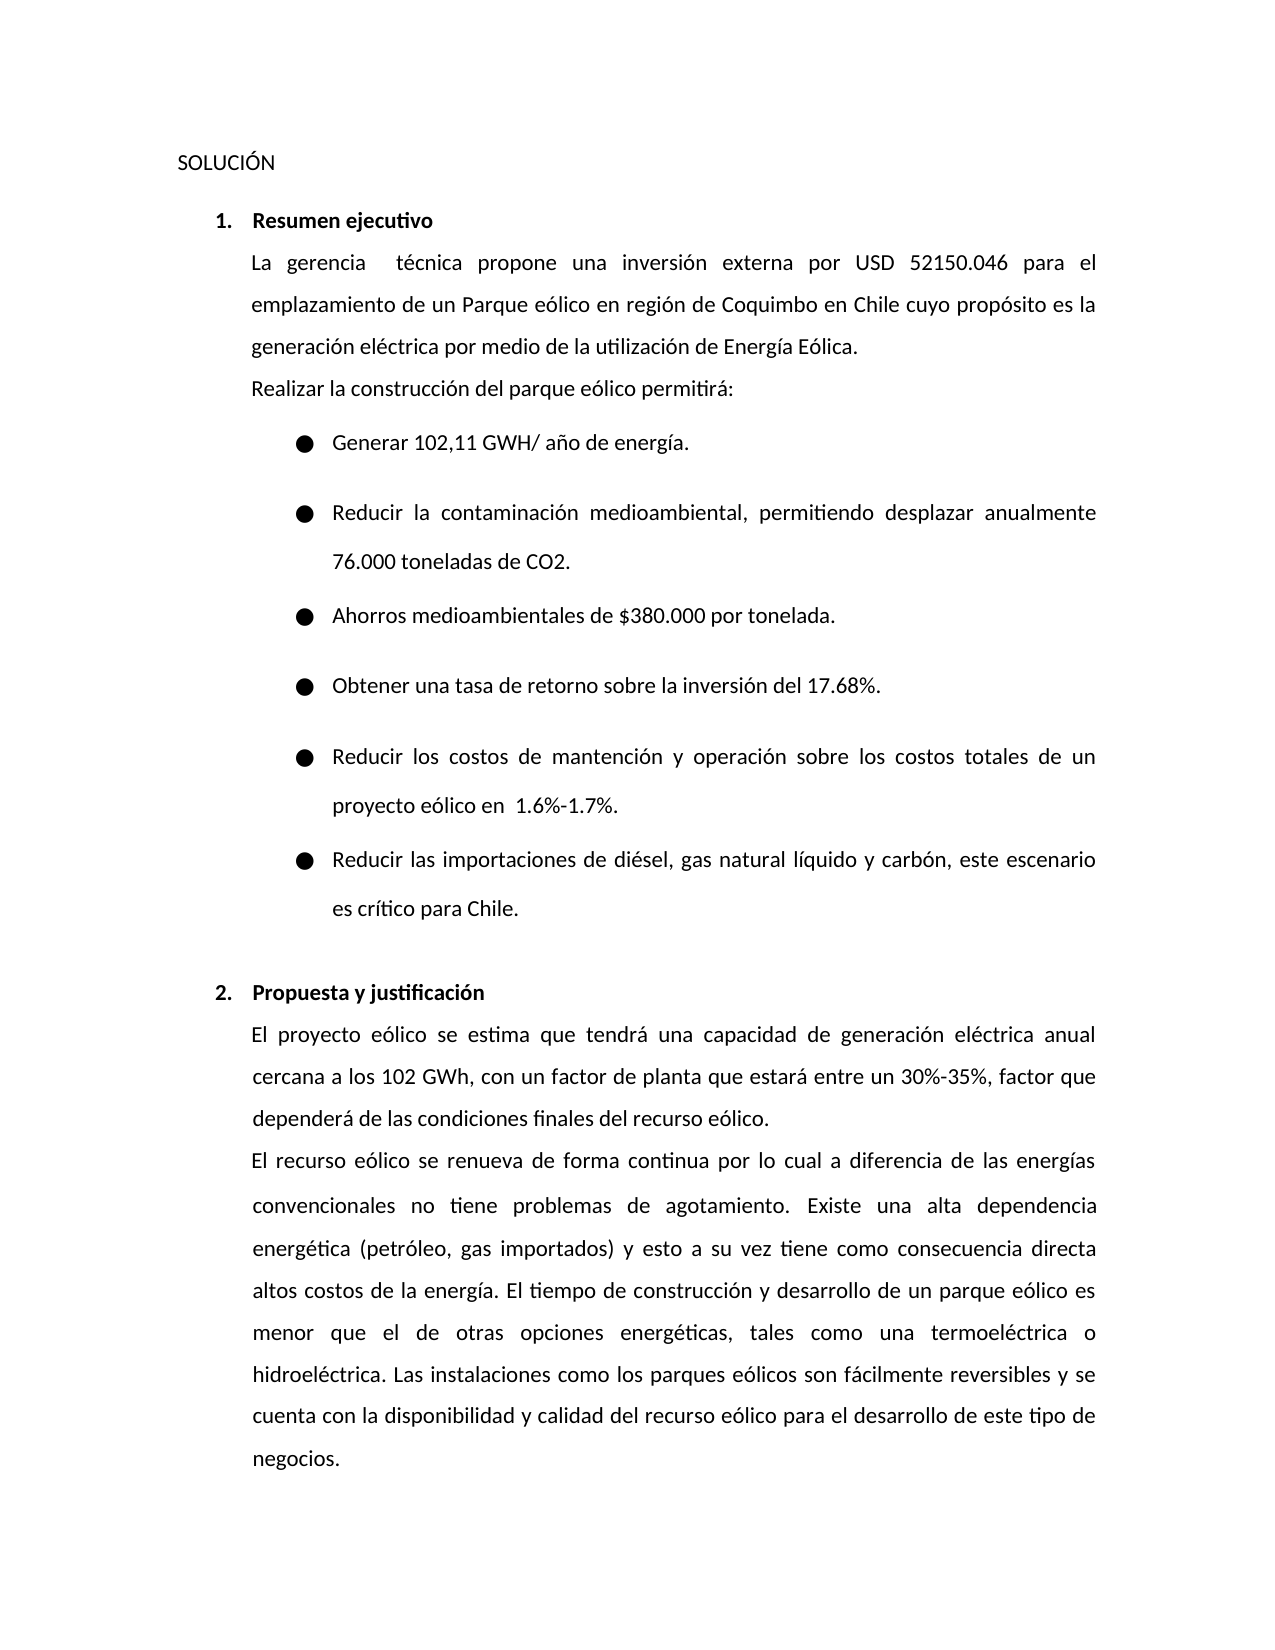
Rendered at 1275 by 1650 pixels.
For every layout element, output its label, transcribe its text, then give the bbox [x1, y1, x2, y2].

list Reducir los costos de mantención y operación sobre los costos totales de un proyecto eólico en 1.6%-1.7%. [294, 730, 1098, 819]
list Propuesta y justificación [215, 978, 1098, 1006]
text Realizar la construcción del parque eólico permitirá: [251, 374, 1098, 402]
text SOLUCIÓN [177, 148, 1098, 176]
list Ahorros medioambientales de $380.000 por tonelada. [294, 589, 1098, 636]
list Reducir la contaminación medioambiental, permitiendo desplazar anualmente 76.000 toneladas de CO2. [294, 487, 1098, 576]
list Reducir las importaciones de diésel, gas natural líquido y carbón, este escenario es crítico para Chile. [294, 833, 1098, 922]
list Obtener una tasa de retorno sobre la inversión del 17.68%. [294, 660, 1098, 707]
text La gerencia técnica propone una inversión externa por USD 52150.046 para el emplazamiento de un Parque eólico en región de Coquimbo en Chile cuyo propósito es la generación eléctrica por medio de la utilización de Energía Eólica. [251, 248, 1098, 360]
list Generar 102,11 GWH/ año de energía. [294, 416, 1098, 463]
text El recurso eólico se renueva de forma continua por lo cual a diferencia de las energías convencionales no tiene problemas de agotamiento. Existe una alta dependencia energética (petróleo, gas importados) y esto a su vez tiene como consecuencia directa altos costos de la energía. El tiempo de construcción y desarrollo de un parque eólico es menor que el de otras opciones energéticas, tales como una termoeléctrica o hidroeléctrica. Las instalaciones como los parques eólicos son fácilmente reversibles y se cuenta con la disponibilidad y calidad del recurso eólico para el desarrollo de este tipo de negocios. [251, 1146, 1098, 1472]
text El proyecto eólico se estima que tendrá una capacidad de generación eléctrica anual cercana a los 102 GWh, con un factor de planta que estará entre un 30%-35%, factor que dependerá de las condiciones finales del recurso eólico. [251, 1020, 1098, 1132]
list Resumen ejecutivo [215, 206, 1098, 234]
